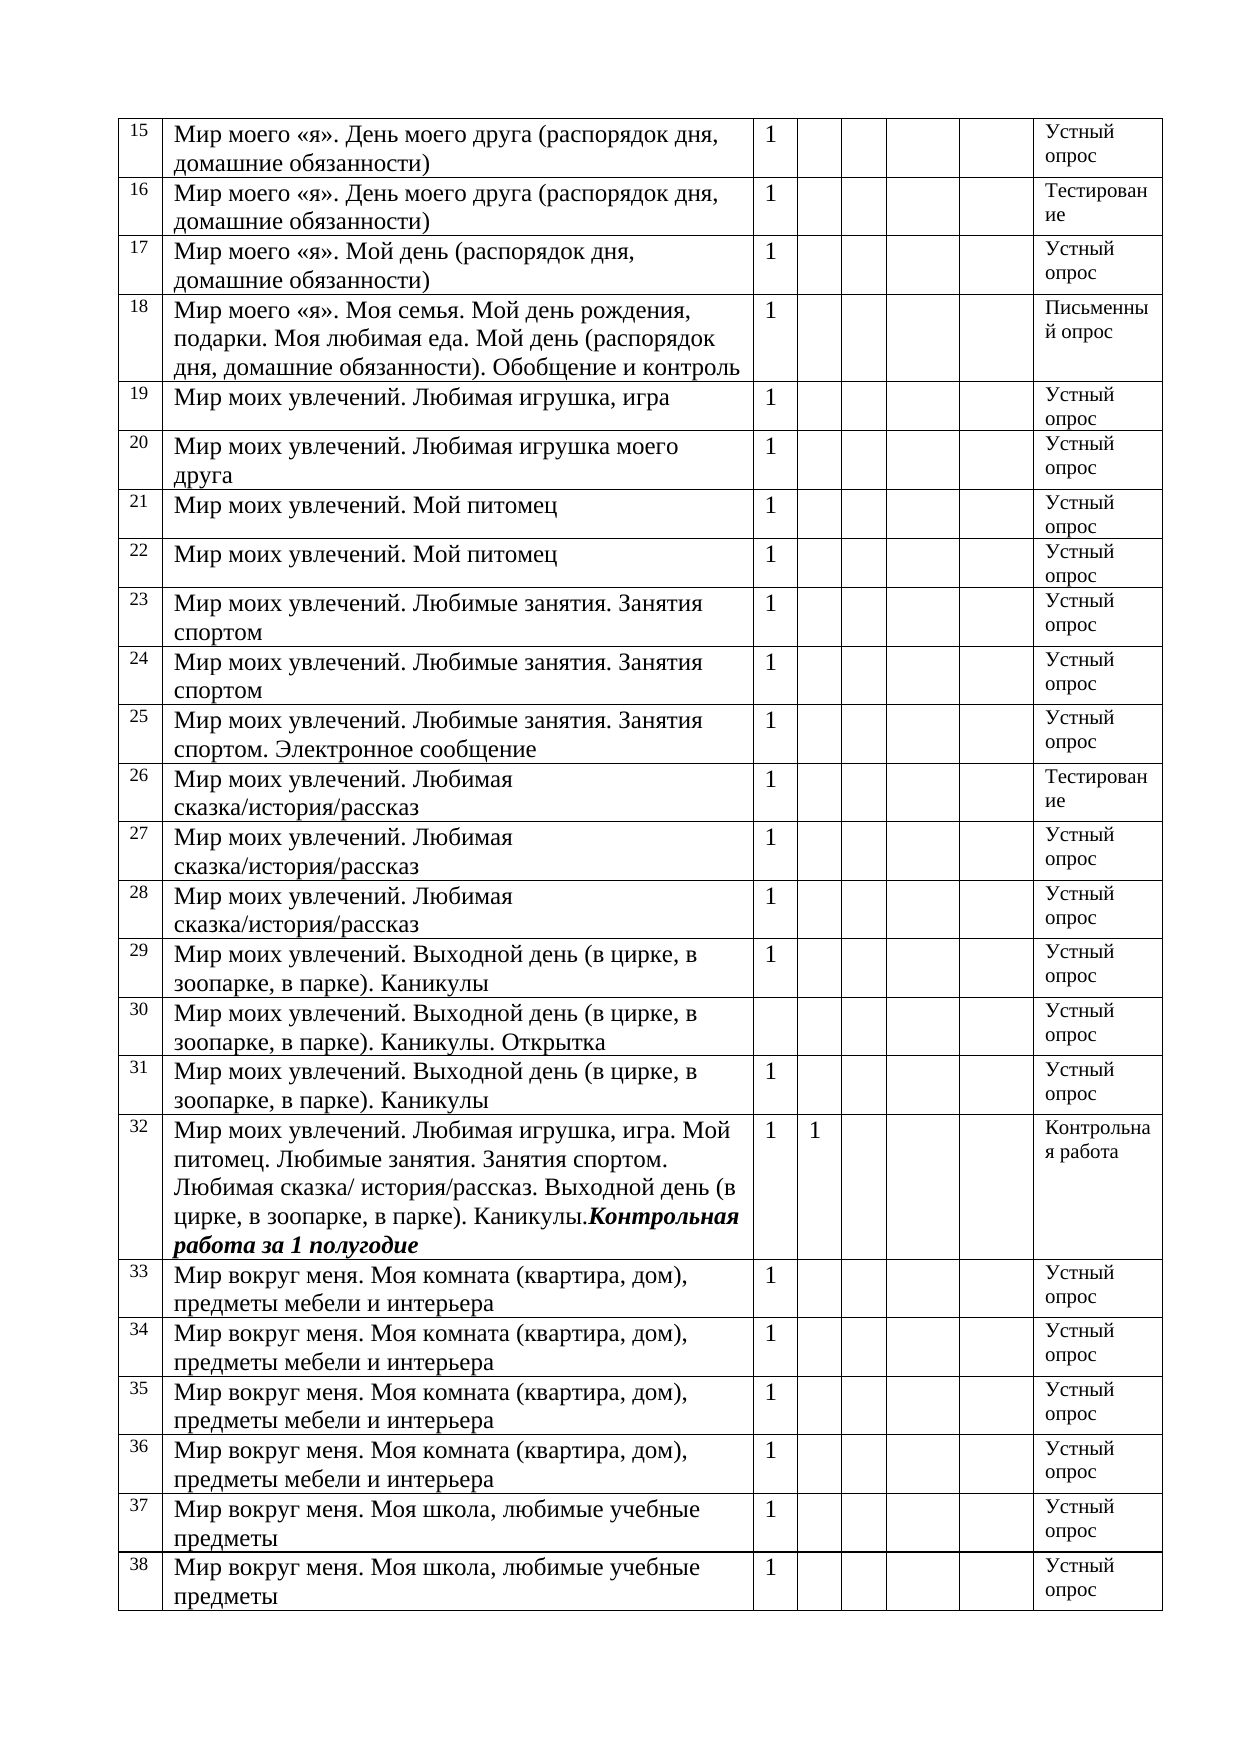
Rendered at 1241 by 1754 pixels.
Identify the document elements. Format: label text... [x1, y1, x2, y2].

table_cell [798, 1318, 841, 1376]
table_cell [842, 119, 886, 177]
table_cell [960, 119, 1033, 177]
table_cell [960, 1435, 1033, 1493]
table_cell Устный опрос [1034, 881, 1162, 938]
table_cell [887, 764, 959, 821]
table_cell 26 [119, 764, 162, 821]
table_cell [887, 1260, 959, 1317]
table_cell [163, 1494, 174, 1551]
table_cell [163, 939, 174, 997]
table_cell Устный опрос [1034, 1377, 1162, 1434]
table_cell 1 [754, 1056, 797, 1114]
table_cell 25 [119, 705, 162, 763]
table_cell Мир моих увлечений. Выходной день (в цирке, в зоопарке, в парке). Каникулы [489, 939, 753, 997]
table_cell [887, 382, 959, 430]
table_cell 29 [119, 939, 162, 997]
table_cell [887, 1435, 959, 1493]
table_cell 27 [119, 822, 162, 880]
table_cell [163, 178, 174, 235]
table_cell Устный опрос [1034, 647, 1162, 704]
table_cell Мир вокруг меня. Моя комната (квартира, дом), предметы мебели и интерьера [494, 1435, 753, 1493]
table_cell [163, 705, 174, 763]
table_cell Мир моих увлечений. Любимая сказка/история/рассказ [419, 822, 753, 880]
table_cell 1 [754, 588, 797, 646]
table_cell [798, 764, 841, 821]
table_cell [960, 539, 1033, 587]
table_cell 23 [119, 588, 162, 646]
table_cell [887, 705, 959, 763]
table_cell Устный опрос [1034, 119, 1162, 177]
table_cell [798, 647, 841, 704]
table_cell Мир моих увлечений. Любимая сказка/история/рассказ [163, 764, 753, 821]
table_cell 16 [119, 178, 162, 235]
table_cell Устный опрос [1034, 1318, 1162, 1376]
table_cell [842, 764, 886, 821]
table_cell [960, 822, 1033, 880]
table_cell 15 [119, 119, 162, 177]
table_cell [887, 647, 959, 704]
table_cell 1 [754, 647, 797, 704]
table_cell 24 [119, 647, 162, 704]
table_cell 1 [754, 539, 797, 587]
table_cell Мир моих увлечений. Мой питомец [163, 539, 753, 587]
table_cell Мир вокруг меня. Моя комната (квартира, дом), предметы мебели и интерьера [163, 1260, 753, 1317]
table_cell [887, 588, 959, 646]
table_cell [960, 939, 1033, 997]
table_cell Мир моих увлечений. Любимая игрушка, игра [163, 382, 753, 430]
table_cell [960, 998, 1033, 1055]
table_cell [960, 490, 1033, 538]
table_cell [842, 1056, 886, 1114]
table_cell [842, 588, 886, 646]
table_cell [798, 588, 841, 646]
table_cell [887, 490, 959, 538]
table_cell 1 [754, 1115, 797, 1259]
table_cell Устный опрос [1034, 1056, 1162, 1114]
table_cell [798, 998, 841, 1055]
table_cell Мир моего «я». Мой день (распорядок дня, домашние обязанности) [430, 236, 753, 294]
table_cell 1 [754, 1494, 797, 1551]
table_cell [960, 588, 1033, 646]
table_cell 28 [119, 881, 162, 938]
table_cell Мир моего «я». День моего друга (распорядок дня, домашние обязанности) [430, 119, 753, 177]
table_cell [754, 998, 797, 1055]
table_cell 35 [119, 1377, 162, 1434]
table_cell 36 [119, 1435, 162, 1493]
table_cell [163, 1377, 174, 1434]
table_cell [960, 1318, 1033, 1376]
table_cell [842, 1553, 886, 1610]
table_cell 1 [754, 705, 797, 763]
table_cell Мир моего «я». Моя семья. Мой день рождения, подарки. Моя любимая еда. Мой день (распорядок дня, домашние обязанности). Обобщение и контроль [163, 295, 753, 381]
table_cell [887, 998, 959, 1055]
table_cell Устный опрос [1034, 822, 1162, 880]
table_cell [960, 382, 1033, 430]
table_cell Мир вокруг меня. Моя комната (квартира, дом), предметы мебели и интерьера [494, 1318, 753, 1376]
table_cell [798, 295, 841, 381]
table_cell [887, 1056, 959, 1114]
table_cell 38 [119, 1553, 162, 1610]
table_cell [842, 1377, 886, 1434]
table_cell 1 [754, 178, 797, 235]
table_cell [960, 295, 1033, 381]
table_cell [798, 382, 841, 430]
table_cell 37 [119, 1494, 162, 1551]
table_cell [960, 1056, 1033, 1114]
table_cell [842, 998, 886, 1055]
table_cell [842, 431, 886, 489]
table_cell Устный опрос [1034, 1494, 1162, 1551]
table_cell 22 [119, 539, 162, 587]
table_cell [960, 1494, 1033, 1551]
table_cell [887, 119, 959, 177]
table_cell [887, 539, 959, 587]
table_cell 30 [119, 998, 162, 1055]
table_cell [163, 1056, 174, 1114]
table_cell [798, 1435, 841, 1493]
table_cell Мир моих увлечений. Любимая игрушка, игра. Мой питомец. Любимые занятия. Занятия спортом. Любимая сказка/ история/рассказ. Выходной день (в цирке, в зоопарке, в парке). Каникулы.Контрольная работа за 1 полугодие [163, 1115, 753, 1259]
table_cell 1 [754, 1377, 797, 1434]
table_cell [798, 1056, 841, 1114]
table_cell [842, 881, 886, 938]
table_cell [798, 178, 841, 235]
table_cell [887, 822, 959, 880]
table_cell [842, 939, 886, 997]
table_cell Устный опрос [1034, 490, 1162, 538]
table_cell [278, 1553, 753, 1610]
table_cell [960, 705, 1033, 763]
table_cell [798, 119, 841, 177]
table_cell [798, 539, 841, 587]
table_cell [960, 764, 1033, 821]
table_cell [842, 822, 886, 880]
table_cell [798, 1494, 841, 1551]
table_cell 1 [754, 236, 797, 294]
table_cell [960, 1260, 1033, 1317]
table_cell [887, 1115, 959, 1259]
table_cell Мир моих увлечений. Любимая игрушка моего друга [233, 431, 753, 489]
table_cell Устный опрос [1034, 998, 1162, 1055]
table_cell 1 [754, 431, 797, 489]
table_cell [960, 178, 1033, 235]
table_cell [842, 1435, 886, 1493]
table_cell [842, 236, 886, 294]
table_cell 34 [119, 1318, 162, 1376]
table_cell 17 [119, 236, 162, 294]
table_cell Устный опрос [1034, 705, 1162, 763]
table_cell Мир моих увлечений. Любимые занятия. Занятия спортом [262, 588, 753, 646]
table_cell [887, 1318, 959, 1376]
table_cell 1 [754, 822, 797, 880]
table_cell [960, 431, 1033, 489]
table_cell 1 [754, 119, 797, 177]
table_cell 1 [754, 1260, 797, 1317]
table_cell Письменный опрос [1034, 295, 1162, 381]
table_cell 1 [754, 939, 797, 997]
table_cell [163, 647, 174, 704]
table_cell [798, 939, 841, 997]
table_cell [798, 705, 841, 763]
table_cell [798, 881, 841, 938]
table_cell Мир моих увлечений. Мой питомец [163, 490, 753, 538]
table_cell [842, 295, 886, 381]
table_cell [887, 939, 959, 997]
table_cell [842, 705, 886, 763]
table_cell [960, 1377, 1033, 1434]
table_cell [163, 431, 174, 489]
table_cell [798, 490, 841, 538]
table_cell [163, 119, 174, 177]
table_cell [960, 236, 1033, 294]
table_cell [960, 881, 1033, 938]
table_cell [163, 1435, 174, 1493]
table_cell 21 [119, 490, 162, 538]
table_cell [842, 1260, 886, 1317]
table_cell 20 [119, 431, 162, 489]
table_cell [842, 1115, 886, 1259]
table_cell [887, 1494, 959, 1551]
table_cell [842, 178, 886, 235]
table_cell 1 [754, 295, 797, 381]
table_cell 18 [119, 295, 162, 381]
table_cell [842, 1318, 886, 1376]
table_cell Мир моих увлечений. Любимые занятия. Занятия спортом [262, 647, 753, 704]
table_cell [960, 1115, 1033, 1259]
table_cell [798, 431, 841, 489]
table_cell Устный опрос [1034, 1553, 1162, 1610]
table_cell Контрольная работа [1034, 1115, 1162, 1259]
table_cell Устный опрос [1034, 588, 1162, 646]
table_cell Тестирование [1034, 764, 1162, 821]
table_cell [960, 647, 1033, 704]
table_cell [887, 431, 959, 489]
table_cell [798, 1553, 841, 1610]
table_cell [842, 647, 886, 704]
table_cell [887, 178, 959, 235]
table_cell Устный опрос [1034, 236, 1162, 294]
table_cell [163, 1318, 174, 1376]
table_cell 32 [119, 1115, 162, 1259]
table_cell 1 [754, 881, 797, 938]
table_cell [798, 1260, 841, 1317]
table_cell 1 [754, 1435, 797, 1493]
table_cell Устный опрос [1034, 939, 1162, 997]
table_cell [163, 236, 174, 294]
table_cell [960, 1553, 1033, 1610]
table_cell 1 [754, 1318, 797, 1376]
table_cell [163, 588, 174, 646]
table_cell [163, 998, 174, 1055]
table_cell [798, 236, 841, 294]
table_cell Устный опрос [1034, 1260, 1162, 1317]
table_cell 1 [798, 1115, 841, 1259]
table_cell Мир вокруг меня. Моя комната (квартира, дом), предметы мебели и интерьера [494, 1377, 753, 1434]
table_cell 19 [119, 382, 162, 430]
table_cell Устный опрос [1034, 431, 1162, 489]
table_cell 1 [754, 490, 797, 538]
table_cell [798, 822, 841, 880]
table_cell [278, 1494, 753, 1551]
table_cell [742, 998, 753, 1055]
table_cell Мир моего «я». День моего друга (распорядок дня, домашние обязанности) [430, 178, 753, 235]
table_cell [842, 539, 886, 587]
table_cell 1 [754, 382, 797, 430]
table_cell [887, 1377, 959, 1434]
table_cell Мир моих увлечений. Любимые занятия. Занятия спортом. Электронное сообщение [537, 705, 753, 763]
table_cell Устный опрос [1034, 539, 1162, 587]
table_cell Тестирование [1034, 178, 1162, 235]
table_cell Мир моих увлечений. Любимая сказка/история/рассказ [163, 881, 753, 938]
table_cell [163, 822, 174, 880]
table_cell 1 [754, 764, 797, 821]
table_cell Мир моих увлечений. Выходной день (в цирке, в зоопарке, в парке). Каникулы [489, 1056, 753, 1114]
table_cell [842, 1494, 886, 1551]
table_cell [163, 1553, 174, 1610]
table_cell 31 [119, 1056, 162, 1114]
table_cell [887, 295, 959, 381]
table_cell [798, 1377, 841, 1434]
table_cell [887, 236, 959, 294]
table_cell [842, 490, 886, 538]
table_cell Устный опрос [1034, 1435, 1162, 1493]
table_cell 33 [119, 1260, 162, 1317]
table_cell [887, 1553, 959, 1610]
table_cell [842, 382, 886, 430]
table_cell [887, 881, 959, 938]
table_cell Устный опрос [1034, 382, 1162, 430]
table_cell 1 [754, 1553, 797, 1610]
